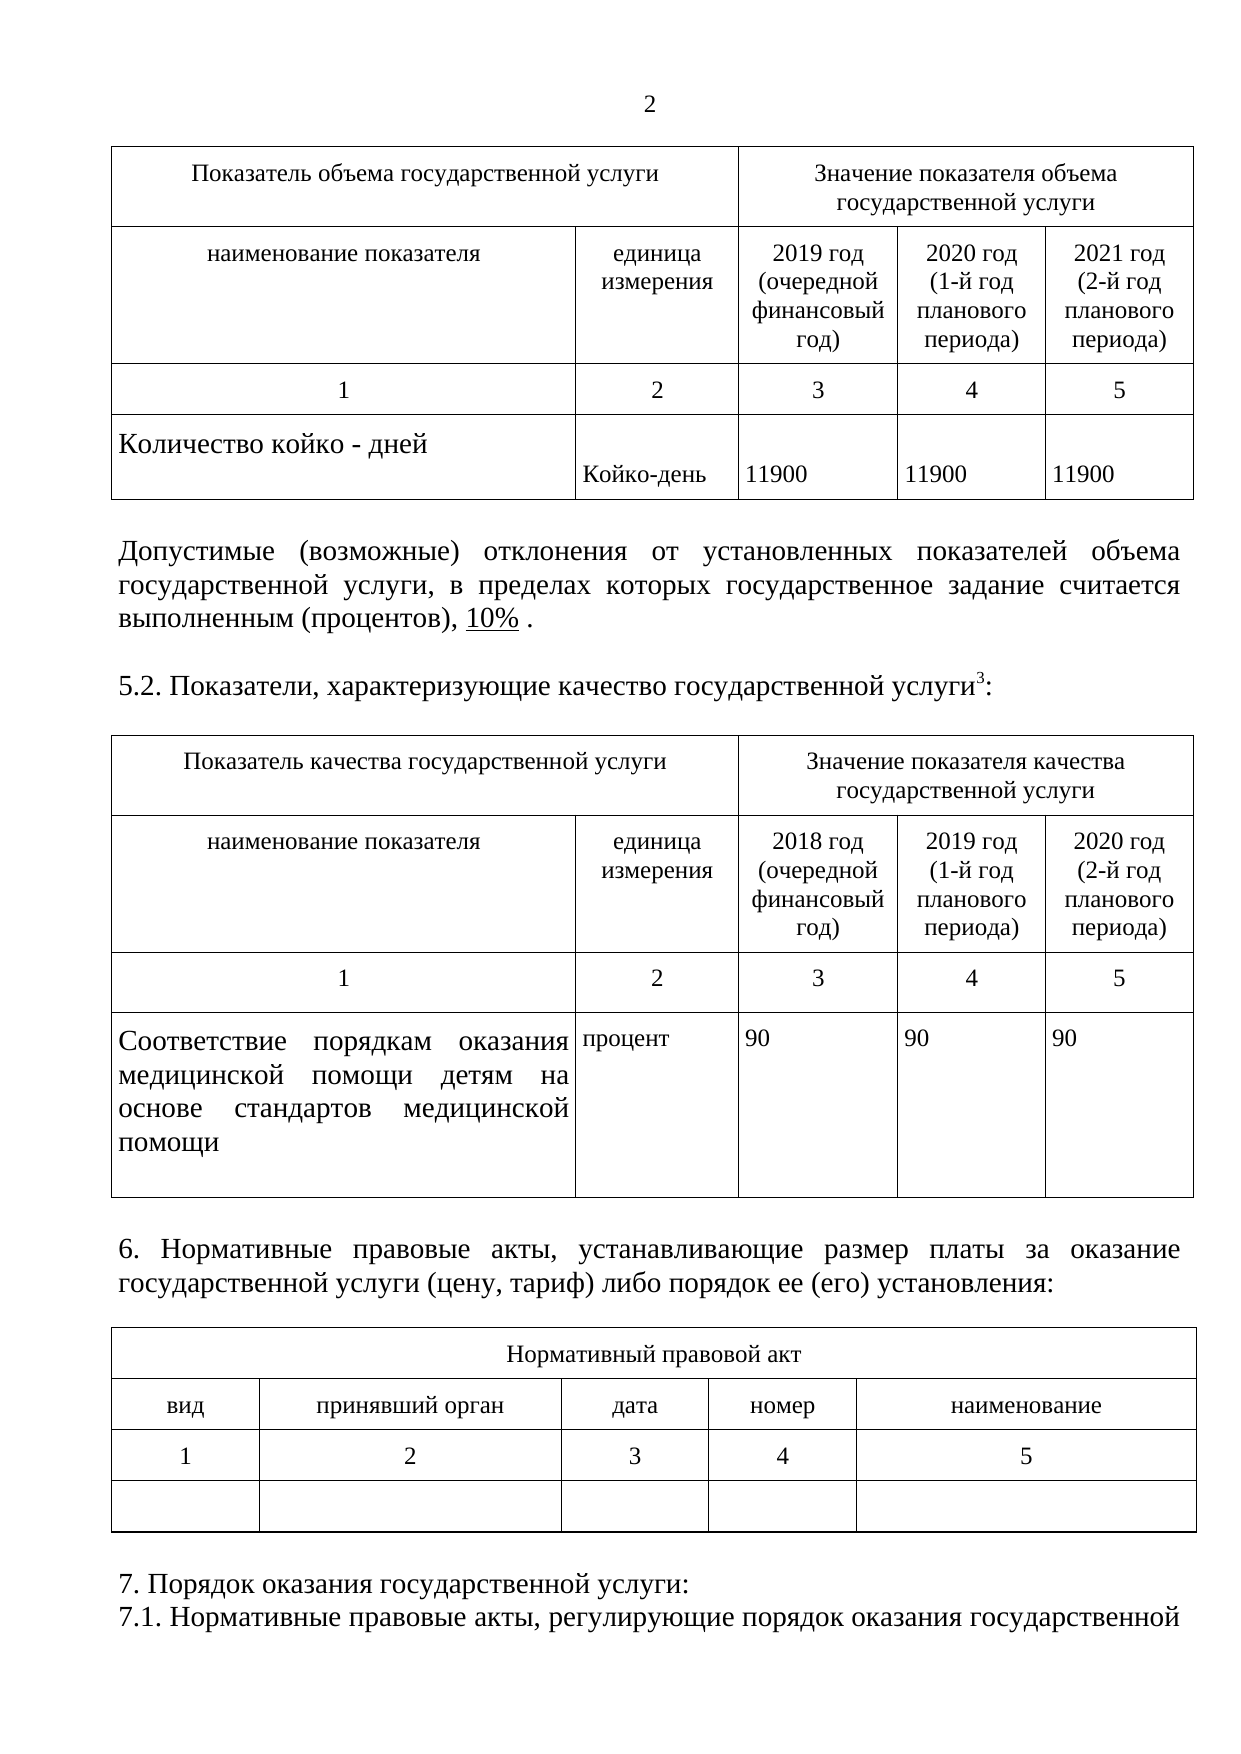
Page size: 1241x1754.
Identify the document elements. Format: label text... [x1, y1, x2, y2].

table_cell 2 [576, 953, 738, 1012]
table_cell 11900 [739, 415, 897, 499]
text 7. Порядок оказания государственной услуги: [118, 1566, 1181, 1599]
table_cell Койко-день [576, 415, 738, 499]
table_cell 11900 [1046, 415, 1193, 499]
table_cell 5 [1046, 364, 1193, 414]
table_cell [709, 1481, 856, 1531]
table_cell 90 [1046, 1013, 1193, 1197]
table_cell 2021 год (2-й год планового периода) [1046, 227, 1193, 363]
table_cell [857, 1481, 1196, 1531]
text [118, 1599, 1181, 1633]
table_cell дата [562, 1379, 708, 1429]
table_cell наименование показателя [112, 816, 575, 952]
table_cell 2 [260, 1430, 561, 1480]
table_cell 2018 год (очередной финансовый год) [739, 816, 897, 952]
table_header Значение показателя объема государственной услуги [739, 147, 1193, 226]
table_cell Соответствие порядкам оказания медицинской помощи детям на основе стандартов медицинской помощи [112, 1013, 575, 1197]
table_cell 90 [739, 1013, 897, 1197]
table_cell 2020 год (1-й год планового периода) [898, 227, 1045, 363]
table_cell номер [709, 1379, 856, 1429]
table_cell 5 [1046, 953, 1193, 1012]
table_cell [112, 1481, 259, 1531]
table_cell вид [112, 1379, 259, 1429]
table_cell [562, 1481, 708, 1531]
table_cell наименование показателя [112, 227, 575, 363]
table_cell 3 [562, 1430, 708, 1480]
text 6. Нормативные правовые акты, устанавливающие размер платы за оказание государственной услуги (цену, тариф) либо порядок ее (его) установления: [118, 1231, 1181, 1298]
table_header Нормативный правовой акт [112, 1328, 1196, 1378]
table_cell 4 [898, 953, 1045, 1012]
table_cell 11900 [898, 415, 1045, 499]
table_cell 1 [112, 953, 575, 1012]
table_header Показатель объема государственной услуги [112, 147, 738, 226]
table_cell 3 [739, 364, 897, 414]
table_cell 5 [857, 1430, 1196, 1480]
table_cell 2020 год (2-й год планового периода) [1046, 816, 1193, 952]
table_cell 4 [898, 364, 1045, 414]
table_cell [260, 1481, 561, 1531]
text Допустимые (возможные) отклонения от установленных показателей объема государственной услуги, в пределах которых государственное задание считается выполненным (процентов), 10% . [118, 533, 1181, 634]
text 5.2. Показатели, характеризующие качество государственной услуги3: [118, 668, 1181, 701]
table_header Показатель качества государственной услуги [112, 736, 738, 814]
table_header Значение показателя качества государственной услуги [739, 736, 1193, 814]
table_cell 1 [112, 364, 575, 414]
table_cell 4 [709, 1430, 856, 1480]
table_cell 2019 год (очередной финансовый год) [739, 227, 897, 363]
table_cell 1 [112, 1430, 259, 1480]
table_cell 2 [576, 364, 738, 414]
table_cell 3 [739, 953, 897, 1012]
table_cell единица измерения [576, 227, 738, 363]
table_cell Количество койко - дней [112, 415, 575, 499]
table_cell наименование [857, 1379, 1196, 1429]
table_cell процент [576, 1013, 738, 1197]
table_cell единица измерения [576, 816, 738, 952]
table_cell 90 [898, 1013, 1045, 1197]
table_cell принявший орган [260, 1379, 561, 1429]
table_cell 2019 год (1-й год планового периода) [898, 816, 1045, 952]
